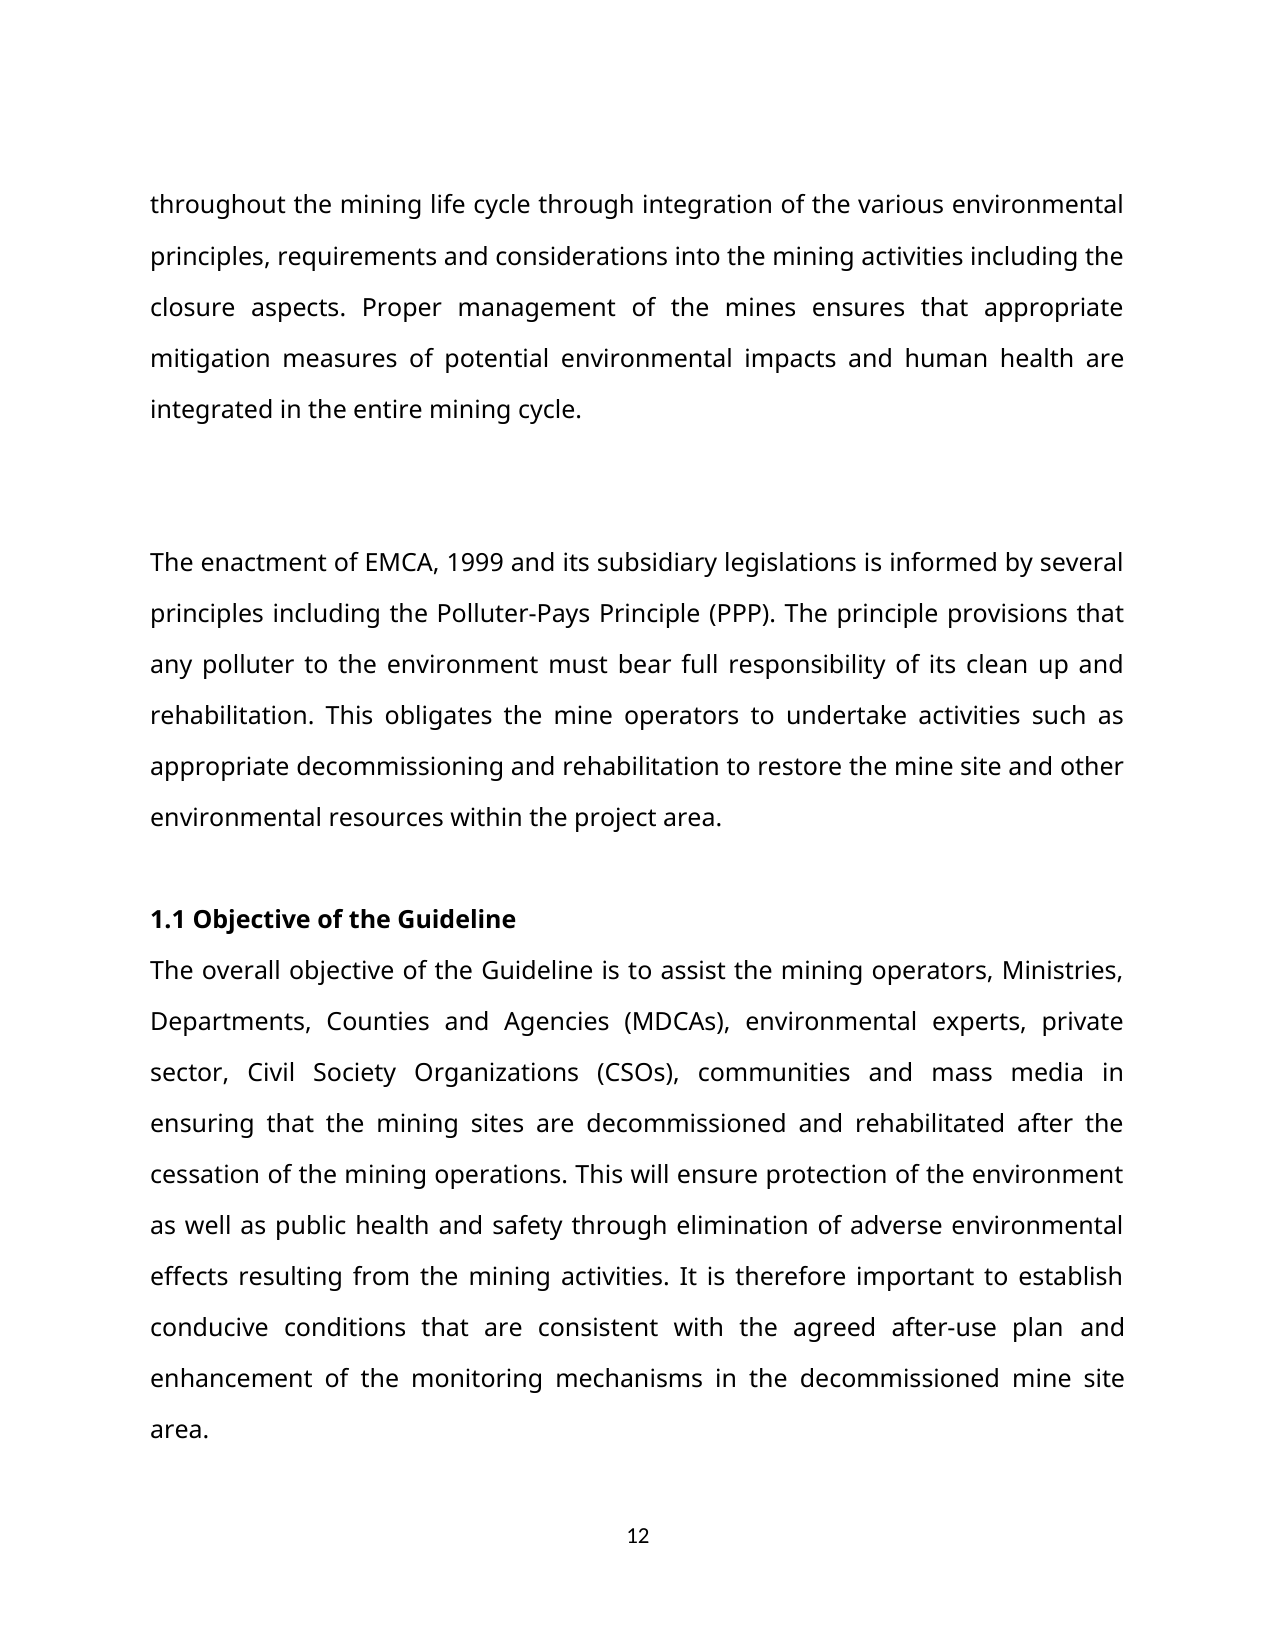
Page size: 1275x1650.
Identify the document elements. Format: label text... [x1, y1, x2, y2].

text 1.1 Objective of the Guideline [150, 902, 1125, 936]
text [150, 187, 1125, 425]
text The overall objective of the Guideline is to assist the mining operators, Ministries, Departments, Counties and Agencies (MDCAs), environmental experts, private sector, Civil Society Organizations (CSOs), communities and mass media in ensuring that the mining sites are decommissioned and rehabilitated after the cessation of the mining operations. This will ensure protection of the environment as well as public health and safety through elimination of adverse environmental effects resulting from the mining activities. It is therefore important to establish conducive conditions that are consistent with the agreed after-use plan and enhancement of the monitoring mechanisms in the decommissioned mine site area. [150, 953, 1125, 1446]
text The enactment of EMCA, 1999 and its subsidiary legislations is informed by several principles including the Polluter-Pays Principle (PPP). The principle provisions that any polluter to the environment must bear full responsibility of its clean up and rehabilitation. This obligates the mine operators to undertake activities such as appropriate decommissioning and rehabilitation to restore the mine site and other environmental resources within the project area. [150, 544, 1125, 834]
